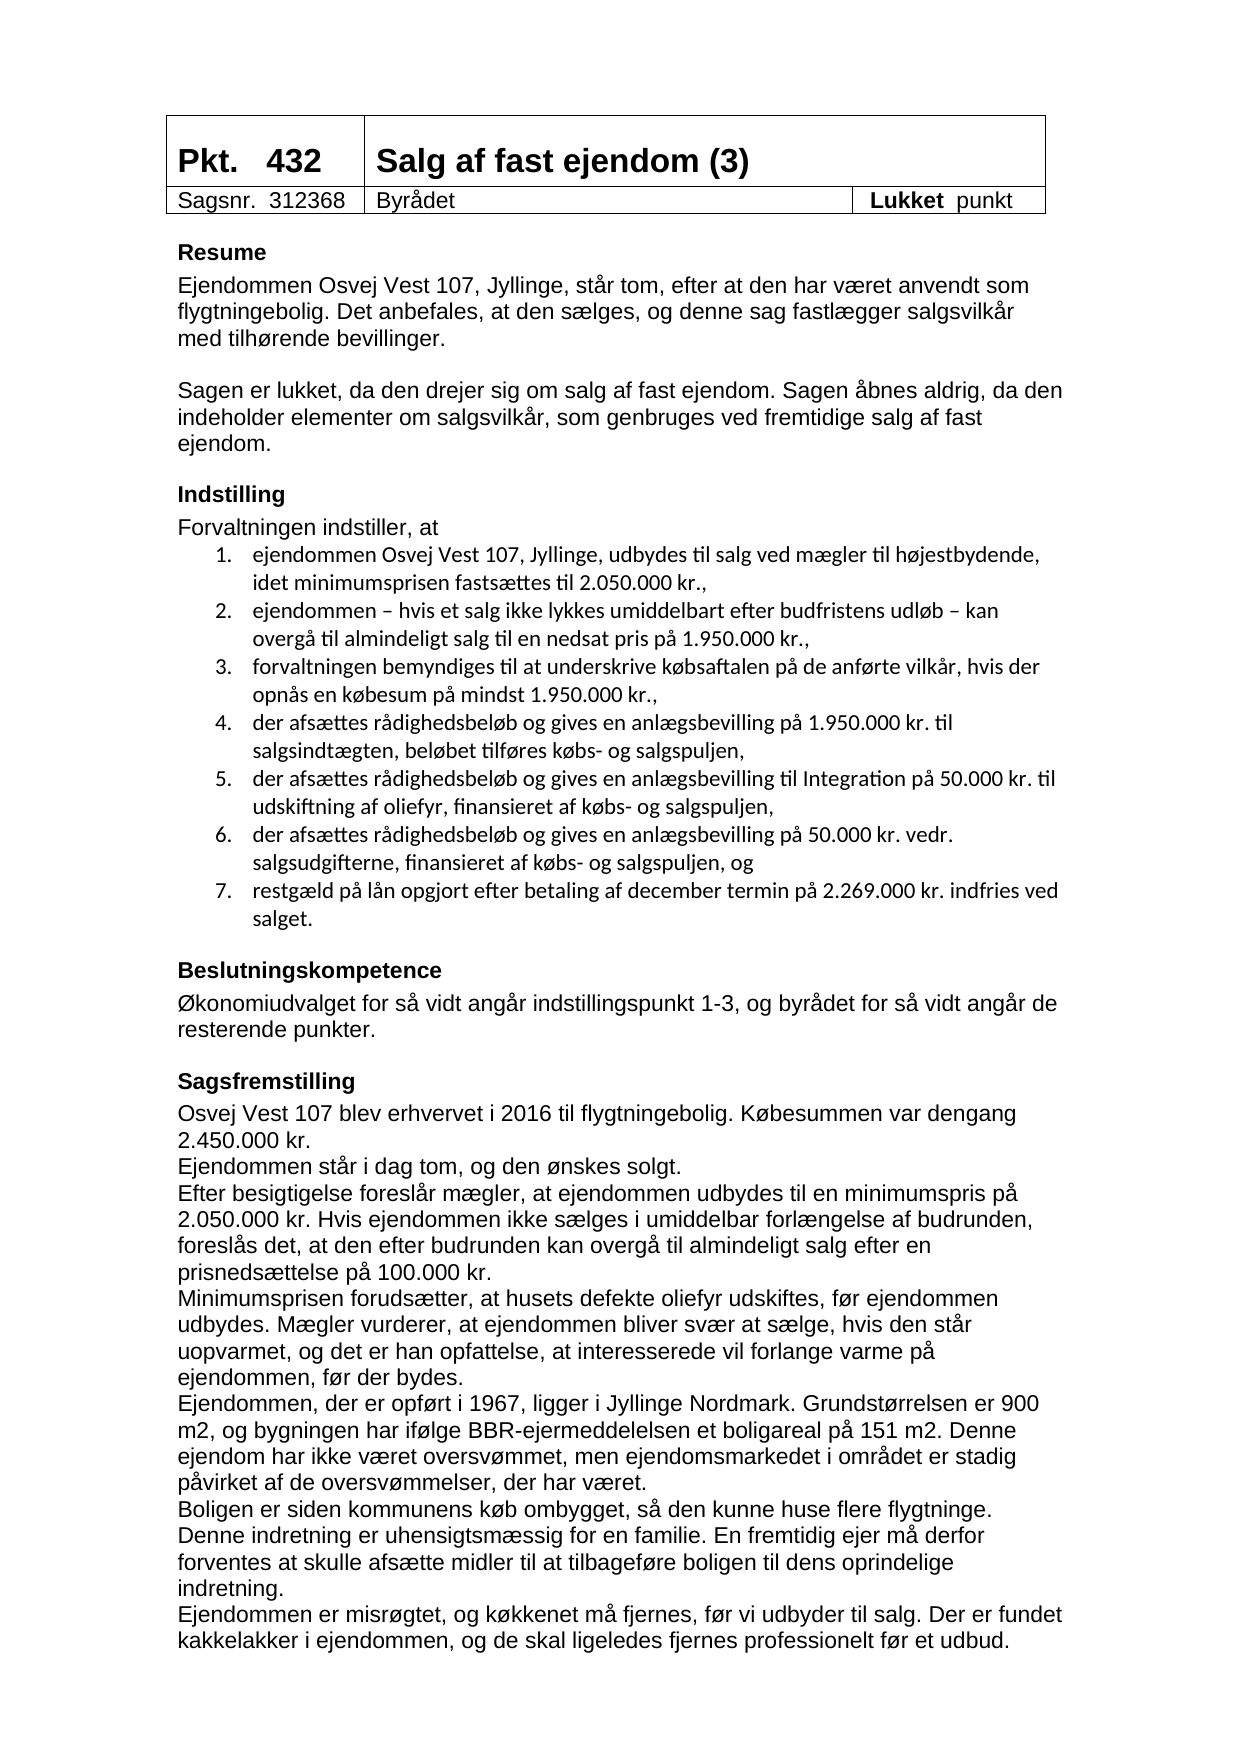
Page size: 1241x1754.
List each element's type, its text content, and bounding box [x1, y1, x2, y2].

table_cell Byrådet [365, 187, 852, 213]
list forvaltningen bemyndiges til at underskrive købsaftalen på de anførte vilkår, hvis der opnås en købesum på mindst 1.950.000 kr., [215, 652, 1063, 708]
list der afsættes rådighedsbeløb og gives en anlægsbevilling på 50.000 kr. vedr. salgsudgifterne, finansieret af købs- og salgspuljen, og [215, 820, 1063, 876]
text Boligen er siden kommunens køb ombygget, så den kunne huse flere flygtninge. Denne indretning er uhensigtsmæssig for en familie. En fremtidig ejer må derfor forventes at skulle afsætte midler til at tilbageføre boligen til dens oprindelige indretning. [177, 1496, 1063, 1601]
subtitle Beslutningskompetence [177, 957, 1063, 984]
list der afsættes rådighedsbeløb og gives en anlægsbevilling på 1.950.000 kr. til salgsindtægten, beløbet tilføres købs- og salgspuljen, [215, 708, 1063, 764]
list ejendommen – hvis et salg ikke lykkes umiddelbart efter budfristens udløb – kan overgå til almindeligt salg til en nedsat pris på 1.950.000 kr., [215, 596, 1063, 652]
text Ejendommen står i dag tom, og den ønskes solgt. [177, 1153, 1063, 1179]
table_header Pkt. 432 [167, 116, 364, 186]
table_header Salg af fast ejendom (3) [365, 116, 1045, 186]
text Ejendommen Osvej Vest 107, Jyllinge, står tom, efter at den har været anvendt som flygtningebolig. Det anbefales, at den sælges, og denne sag fastlægger salgsvilkår med tilhørende bevillinger. [177, 272, 1063, 351]
subtitle Sagsfremstilling [177, 1068, 1063, 1094]
text Forvaltningen indstiller, at [177, 514, 1063, 540]
text Økonomiudvalget for så vidt angår indstillingspunkt 1-3, og byrådet for så vidt angår de resterende punkter. [177, 990, 1063, 1043]
text Minimumsprisen forudsætter, at husets defekte oliefyr udskiftes, før ejendommen udbydes. Mægler vurderer, at ejendommen bliver svær at sælge, hvis den står uopvarmet, og det er han opfattelse, at interesserede vil forlange varme på ejendommen, før der bydes. [177, 1285, 1063, 1390]
table_cell Lukket punkt [853, 187, 1045, 213]
subtitle Indstilling [177, 481, 1063, 508]
text Osvej Vest 107 blev erhvervet i 2016 til flygtningebolig. Købesummen var dengang 2.450.000 kr. [177, 1100, 1063, 1153]
list restgæld på lån opgjort efter betaling af december termin på 2.269.000 kr. indfries ved salget. [215, 876, 1063, 932]
text Sagen er lukket, da den drejer sig om salg af fast ejendom. Sagen åbnes aldrig, da den indeholder elementer om salgsvilkår, som genbruges ved fremtidige salg af fast ejendom. [177, 377, 1063, 456]
text Efter besigtigelse foreslår mægler, at ejendommen udbydes til en minimumspris på 2.050.000 kr. Hvis ejendommen ikke sælges i umiddelbar forlængelse af budrunden, foreslås det, at den efter budrunden kan overgå til almindeligt salg efter en prisnedsættelse på 100.000 kr. [177, 1179, 1063, 1285]
text Ejendommen, der er opført i 1967, ligger i Jyllinge Nordmark. Grundstørrelsen er 900 m2, og bygningen har ifølge BBR-ejermeddelelsen et boligareal på 151 m2. Denne ejendom har ikke været oversvømmet, men ejendomsmarkedet i området er stadig påvirket af de oversvømmelser, der har været. [177, 1390, 1063, 1496]
list der afsættes rådighedsbeløb og gives en anlægsbevilling til Integration på 50.000 kr. til udskiftning af oliefyr, finansieret af købs- og salgspuljen, [215, 764, 1063, 820]
table_cell Sagsnr. 312368 [167, 187, 364, 213]
subtitle Resume [177, 239, 1063, 266]
list ejendommen Osvej Vest 107, Jyllinge, udbydes til salg ved mægler til højestbydende, idet minimumsprisen fastsættes til 2.050.000 kr., [215, 540, 1063, 596]
text Ejendommen er misrøgtet, og køkkenet må fjernes, før vi udbyder til salg. Der er fundet kakkelakker i ejendommen, og de skal ligeledes fjernes professionelt før et udbud. [177, 1601, 1063, 1654]
